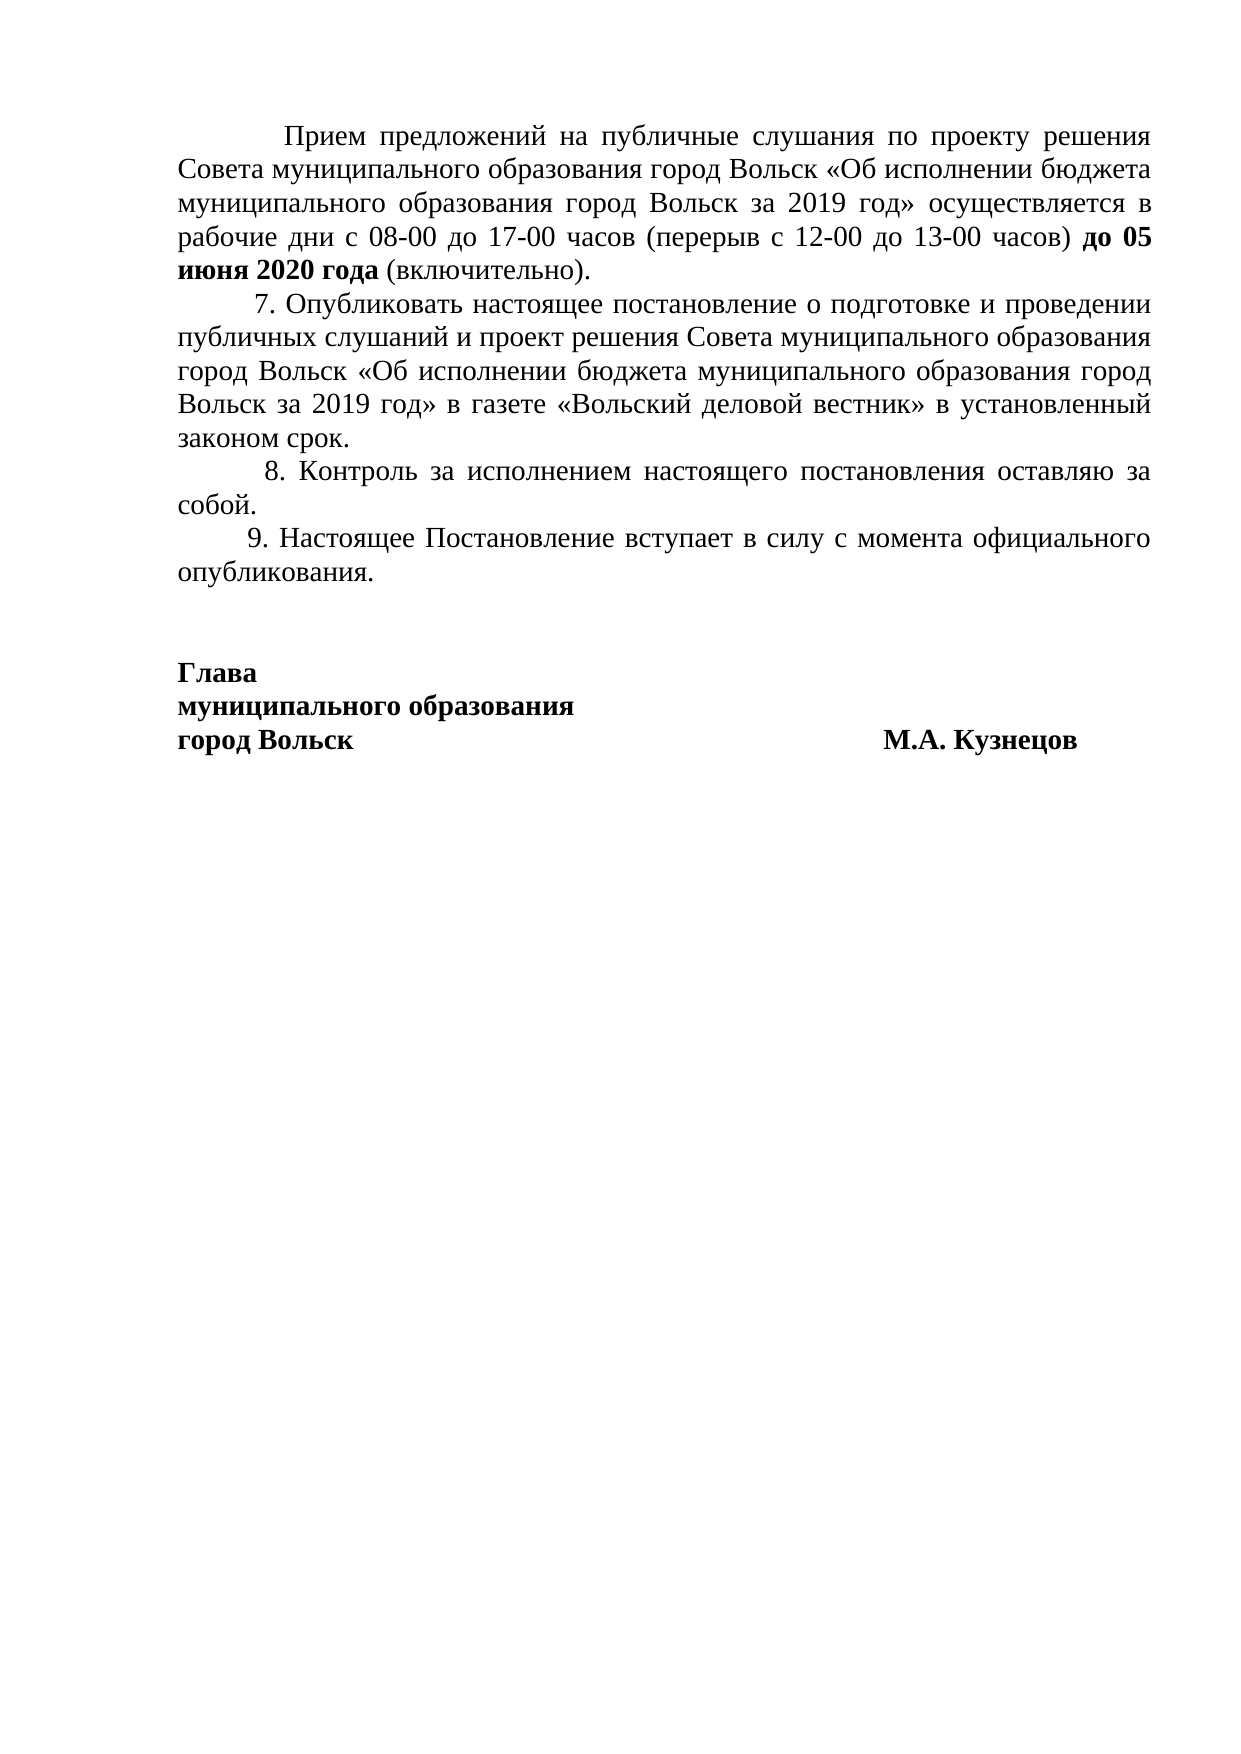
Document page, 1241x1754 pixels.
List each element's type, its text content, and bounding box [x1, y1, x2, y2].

text 8. Контроль за исполнением настоящего постановления оставляю за собой. [177, 453, 1152, 521]
text Прием предложений на публичные слушания по проекту решения Совета муниципального образования город Вольск «Об исполнении бюджета муниципального образования город Вольск за 2019 год» осуществляется в рабочие дни с 08-00 до 17-00 часов (перерыв с 12-00 до 13-00 часов) до 05 июня 2020 года (включительно). [177, 118, 1152, 286]
text 7. Опубликовать настоящее постановление о подготовке и проведении публичных слушаний и проект решения Совета муниципального образования город Вольск «Об исполнении бюджета муниципального образования город Вольск за 2019 год» в газете «Вольский деловой вестник» в установленный законом срок. [177, 286, 1152, 453]
text Глава [177, 655, 1152, 688]
text муниципального образования [177, 688, 1152, 722]
text город Вольск М.А. Кузнецов [177, 722, 1152, 755]
text 9. Настоящее Постановление вступает в силу с момента официального опубликования. [177, 521, 1152, 588]
